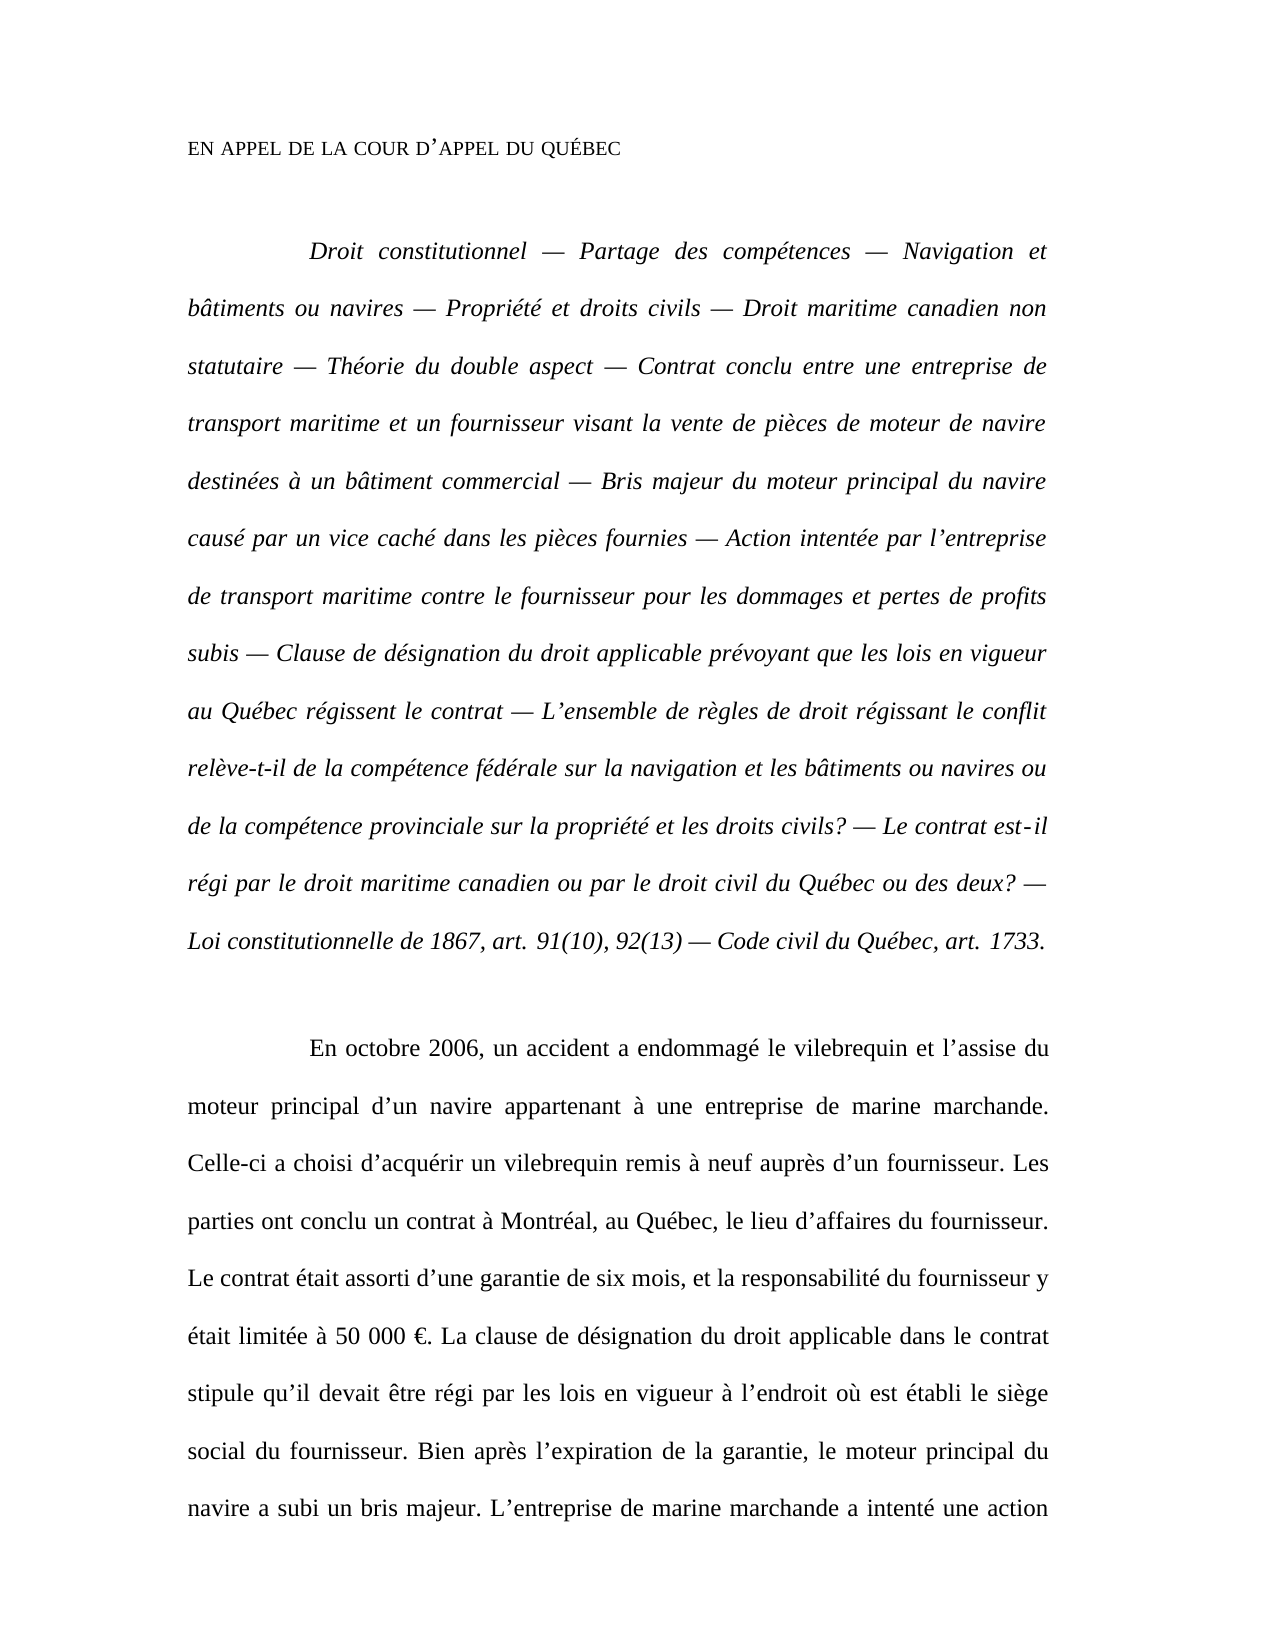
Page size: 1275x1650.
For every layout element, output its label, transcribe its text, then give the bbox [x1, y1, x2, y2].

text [187, 1033, 1050, 1522]
text en appel de la cour d’appel du québec [187, 132, 1050, 161]
text Droit constitutionnel — Partage des compétences — Navigation et bâtiments ou navires — Propriété et droits civils — Droit maritime canadien non statutaire — Théorie du double aspect — Contrat conclu entre une entreprise de transport maritime et un fournisseur visant la vente de pièces de moteur de navire destinées à un bâtiment commercial — Bris majeur du moteur principal du navire causé par un vice caché dans les pièces fournies — Action intentée par l’entreprise de transport maritime contre le fournisseur pour les dommages et pertes de profits subis — Clause de désignation du droit applicable prévoyant que les lois en vigueur au Québec régissent le contrat — L’ensemble de règles de droit régissant le conflit relève-t-il de la compétence fédérale sur la navigation et les bâtiments ou navires ou de la compétence provinciale sur la propriété et les droits civils? — Le contrat est-il régi par le droit maritime canadien ou par le droit civil du Québec ou des deux? — Loi constitutionnelle de 1867, art. 91(10), 92(13) — Code civil du Québec, art. 1733. [187, 236, 1050, 954]
